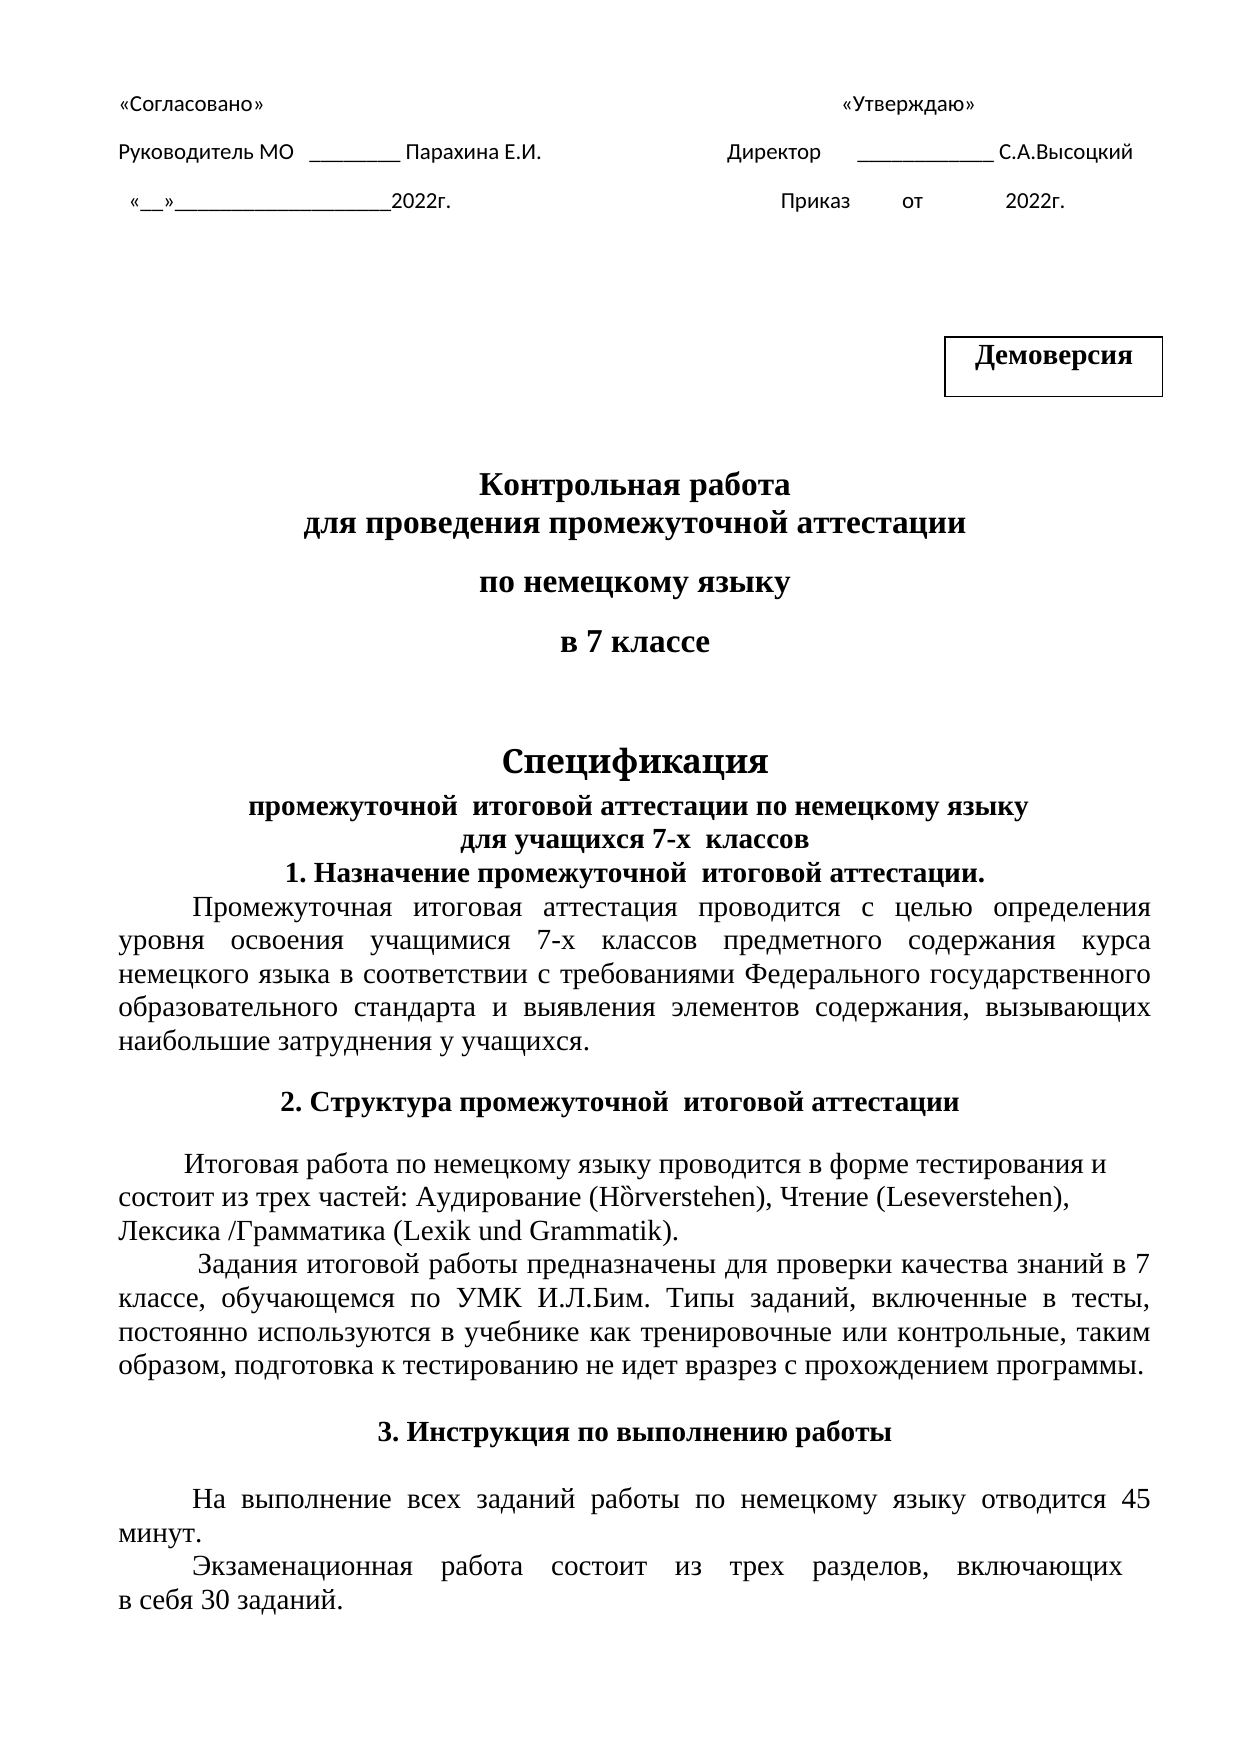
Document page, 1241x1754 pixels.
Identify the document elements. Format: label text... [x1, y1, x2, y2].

text Экзаменационная работа состоит из трех разделов, включающих в себя 30 заданий. [118, 1548, 1152, 1616]
text 3. Инструкция по выполнению работы [118, 1414, 1152, 1448]
text Спецификация [118, 743, 1152, 782]
text для учащихся 7-х классов [118, 822, 1152, 855]
table_header Демоверсия [946, 338, 1162, 396]
text Контрольная работа для проведения промежуточной аттестации [118, 464, 1152, 541]
text Итоговая работа по немецкому языку проводится в форме тестирования и состоит из трех частей: Аудирование (Hȍrverstehen), Чтение (Leseverstehen), Лексика /Грамматика (Lexik und Grammatik). [118, 1146, 1152, 1247]
text в 7 классе [118, 621, 1152, 659]
text промежуточной итоговой аттестации по немецкому языку [118, 788, 1152, 822]
text 2. Структура промежуточной итоговой аттестации [118, 1084, 1122, 1118]
text Руководитель МО ________ Парахина Е.И. Директор ____________ С.А.Высоцкий [118, 137, 1152, 166]
text На выполнение всех заданий работы по немецкому языку отводится 45 минут. [118, 1481, 1152, 1548]
text «Согласовано» «Утверждаю» [118, 89, 1152, 117]
text по немецкому языку [118, 562, 1152, 600]
text «__»___________________2022г. Приказ от 2022г. [118, 186, 1152, 214]
text 1. Назначение промежуточной итоговой аттестации. [118, 855, 1152, 889]
text Задания итоговой работы предназначены для проверки качества знаний в 7 классе, обучающемся по УМК И.Л.Бим. Типы заданий, включенные в тесты, постоянно используются в учебнике как тренировочные или контрольные, таким образом, подготовка к тестированию не идет вразрез с прохождением программы. [118, 1247, 1152, 1381]
text Промежуточная итоговая аттестация проводится с целью определения уровня освоения учащимися 7-х классов предметного содержания курса немецкого языка в соответствии с требованиями Федерального государственного образовательного стандарта и выявления элементов содержания, вызывающих наибольшие затруднения у учащихся. [118, 889, 1152, 1056]
